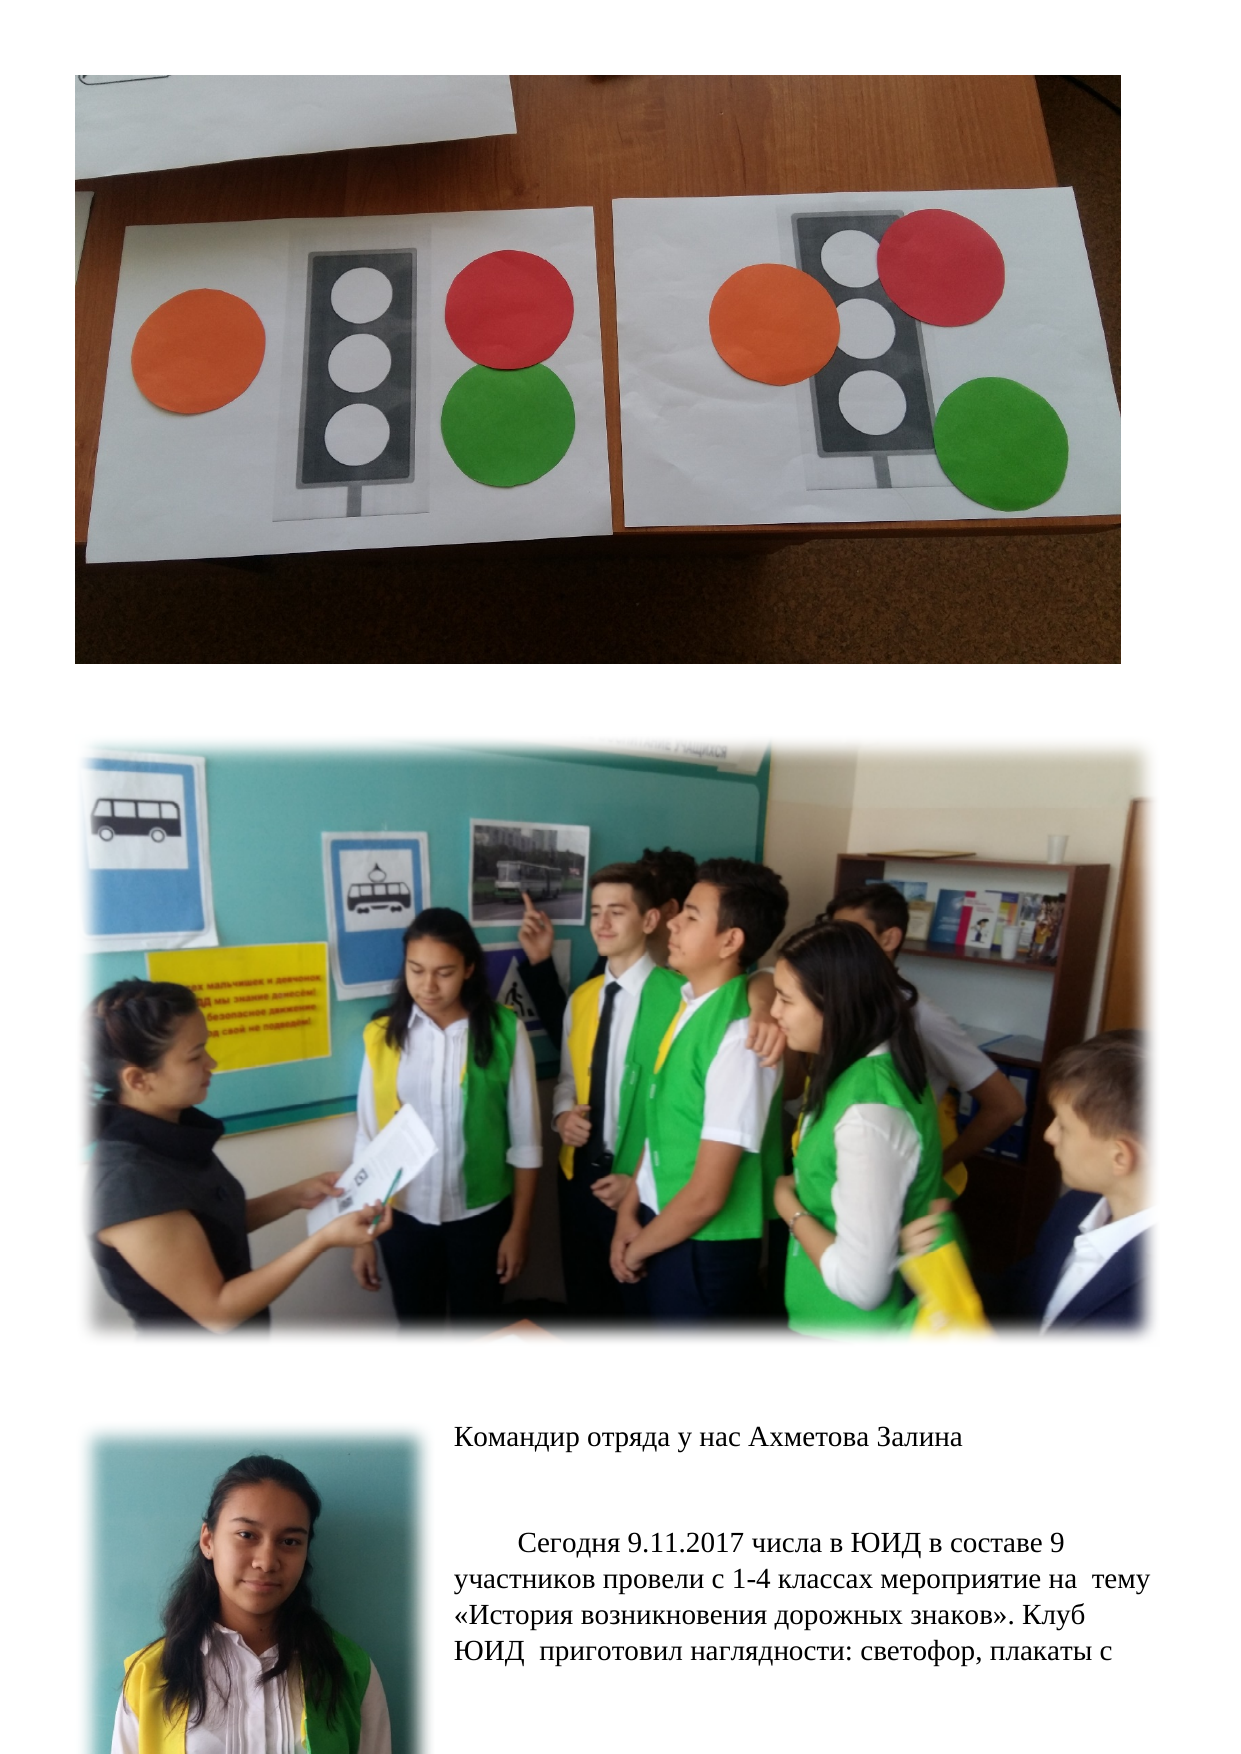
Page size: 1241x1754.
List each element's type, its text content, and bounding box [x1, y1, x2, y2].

picture [104, 1449, 407, 1754]
picture [75, 75, 1121, 664]
picture [103, 762, 1133, 1319]
text Командир отряда у нас Ахметова Залина [75, 1419, 1165, 1453]
